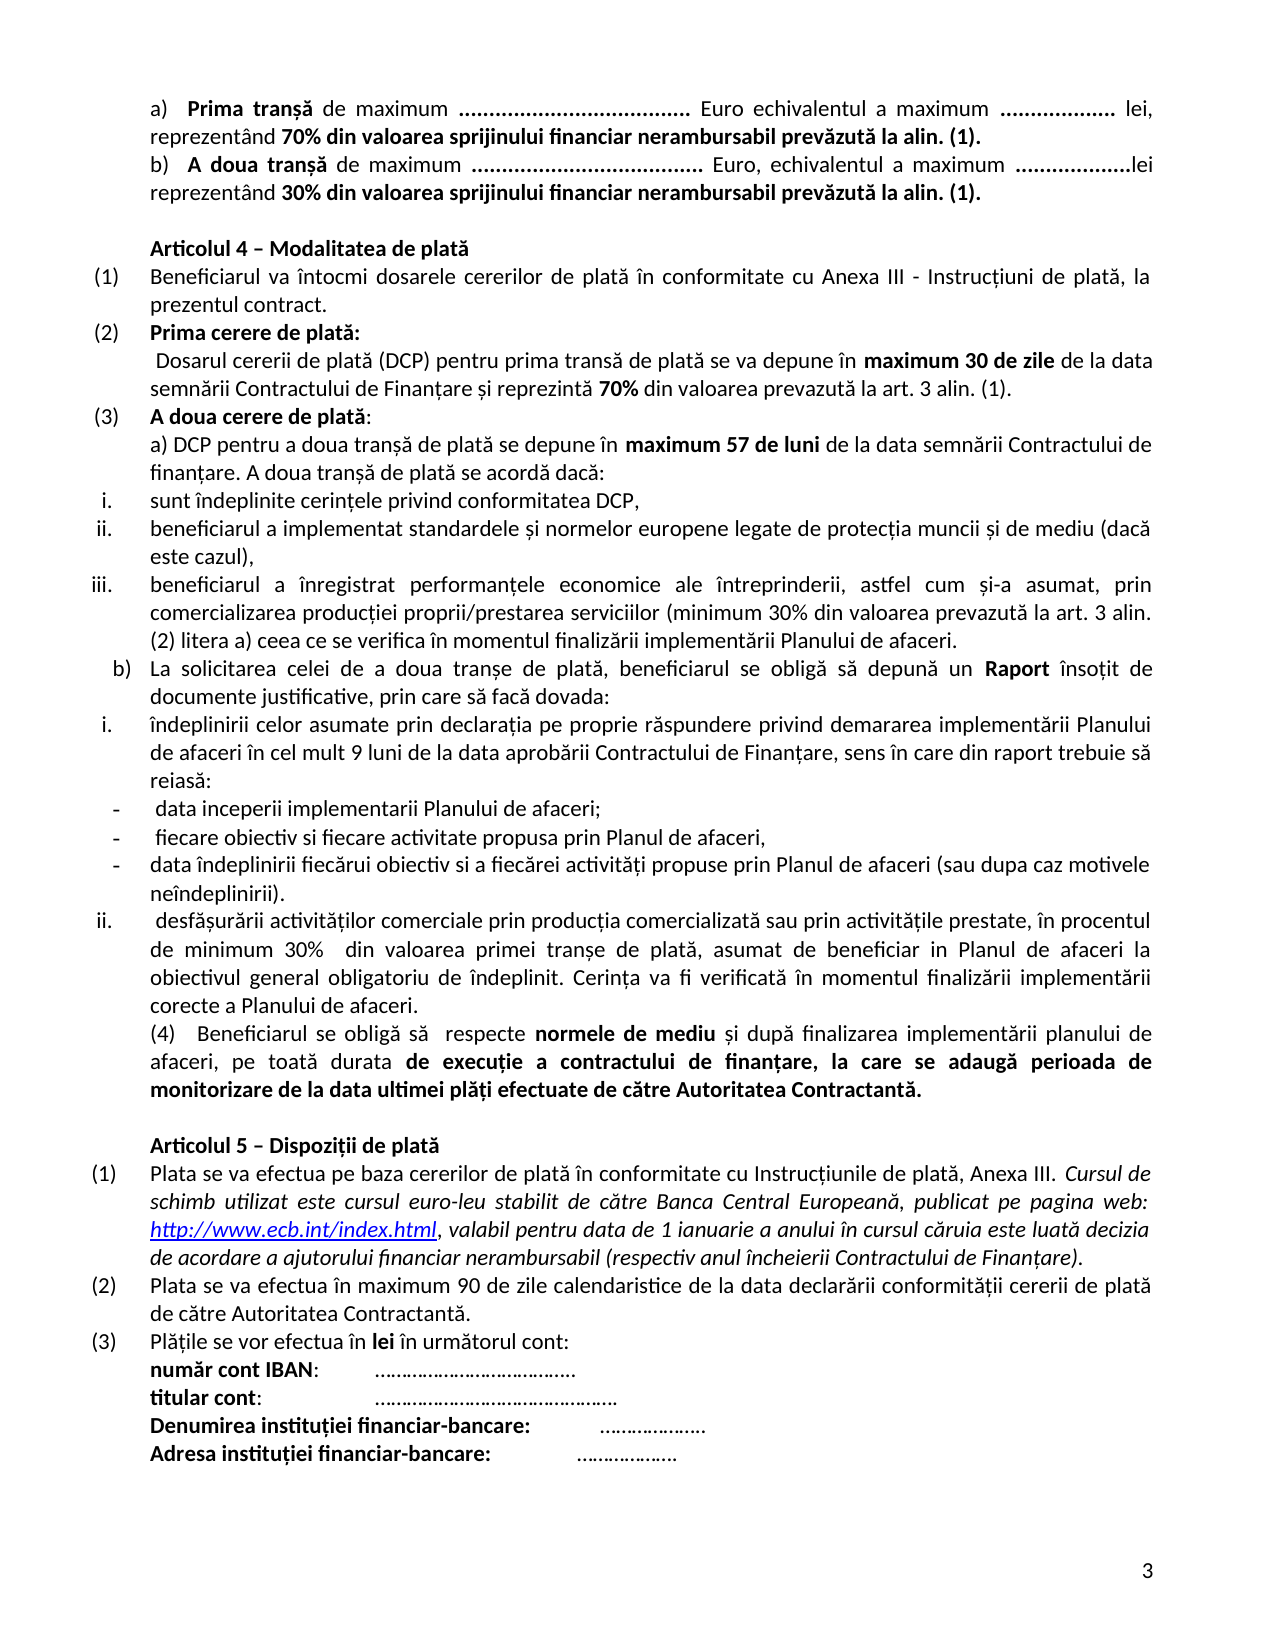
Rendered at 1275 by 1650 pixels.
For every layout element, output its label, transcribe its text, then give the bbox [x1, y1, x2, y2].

list La solicitarea celei de a doua tranșe de plată, beneficiarul se obligă să depună un Raport însoțit de documente justificative, prin care să facă dovada: [112, 654, 1153, 711]
text (1) Plata se va efectua pe baza cererilor de plată în conformitate cu Instrucțiunile de plată, Anexa III. Cursul de schimb utilizat este cursul euro-leu stabilit de către Banca Central Europeană, publicat pe pagina web: http://www.ecb.int/index.html, valabil pentru data de 1 ianuarie a anului în cursul căruia este luată decizia de acordare a ajutorului financiar nerambursabil (respectiv anul încheierii Contractului de Finanțare). [91, 1159, 1153, 1271]
text titular cont: ………………………………………. [91, 1383, 1153, 1411]
list sunt îndeplinite cerințele privind conformitatea DCP, [112, 486, 1153, 514]
list beneficiarul a implementat standardele și normelor europene legate de protecția muncii și de mediu (dacă este cazul), [112, 514, 1153, 570]
text Dosarul cererii de plată (DCP) pentru prima transă de plată se va depune în maximum 30 de zile de la data semnării Contractului de Finanțare și reprezintă 70% din valoarea prevazută la art. 3 alin. (1). [150, 346, 1153, 402]
text a) DCP pentru a doua tranșă de plată se depune în maximum 57 de luni de la data semnării Contractului de finanțare. A doua tranșă de plată se acordă dacă: [150, 430, 1153, 486]
list beneficiarul a înregistrat performanțele economice ale întreprinderii, astfel cum și-a asumat, prin comercializarea producției proprii/prestarea serviciilor (minimum 30% din valoarea prevazută la art. 3 alin. (2) litera a) ceea ce se verifica în momentul finalizării implementării Planului de afaceri. [112, 570, 1153, 654]
text (1) Beneficiarul va întocmi dosarele cererilor de plată în conformitate cu Anexa III - Instrucțiuni de plată, la prezentul contract. [94, 262, 1153, 318]
text (3) A doua cerere de plată: [94, 402, 1153, 430]
list desfășurării activităților comerciale prin producția comercializată sau prin activitățile prestate, în procentul de minimum 30% din valoarea primei tranșe de plată, asumat de beneficiar in Planul de afaceri la obiectivul general obligatoriu de îndeplinit. Cerința va fi verificată în momentul finalizării implementării corecte a Planului de afaceri. [112, 907, 1153, 1019]
text număr cont IBAN: ……………………………….. [91, 1355, 1153, 1383]
text (4) Beneficiarul se obligă să respecte normele de mediu și după finalizarea implementării planului de afaceri, pe toată durata de execuție a contractului de finanțare, la care se adaugă perioada de monitorizare de la data ultimei plăți efectuate de către Autoritatea Contractantă. [150, 1019, 1153, 1103]
list A doua tranșă de maximum ...................................... Euro, echivalentul a maximum ...................lei reprezentând 30% din valoarea sprijinului financiar nerambursabil prevăzută la alin. (1). [150, 150, 1153, 206]
text Denumirea instituției financiar-bancare: ……………….. [91, 1411, 1153, 1439]
text (2) Plata se va efectua în maximum 90 de zile calendaristice de la data declarării conformității cererii de plată de către Autoritatea Contractantă. [91, 1271, 1153, 1327]
text Adresa instituției financiar-bancare: ………………. [150, 1439, 1153, 1467]
list data inceperii implementarii Planului de afaceri; [112, 794, 1153, 823]
text (2) Prima cerere de plată: [94, 318, 1153, 346]
list Prima tranșă de maximum ...................................... Euro echivalentul a maximum ................... lei, reprezentând 70% din valoarea sprijinului financiar nerambursabil prevăzută la alin. (1). [150, 94, 1153, 150]
list data îndeplinirii fiecărui obiectiv si a fiecărei activități propuse prin Planul de afaceri (sau dupa caz motivele neîndeplinirii). [112, 851, 1153, 907]
subtitle Articolul 4 – Modalitatea de plată [150, 234, 1153, 262]
list fiecare obiectiv si fiecare activitate propusa prin Planul de afaceri, [112, 823, 1153, 851]
subtitle Articolul 5 – Dispoziții de plată [150, 1131, 1153, 1159]
list îndeplinirii celor asumate prin declarația pe proprie răspundere privind demararea implementării Planului de afaceri în cel mult 9 luni de la data aprobării Contractului de Finanțare, sens în care din raport trebuie să reiasă: [112, 711, 1153, 794]
text (3) Plățile se vor efectua în lei în următorul cont: [91, 1327, 1153, 1355]
